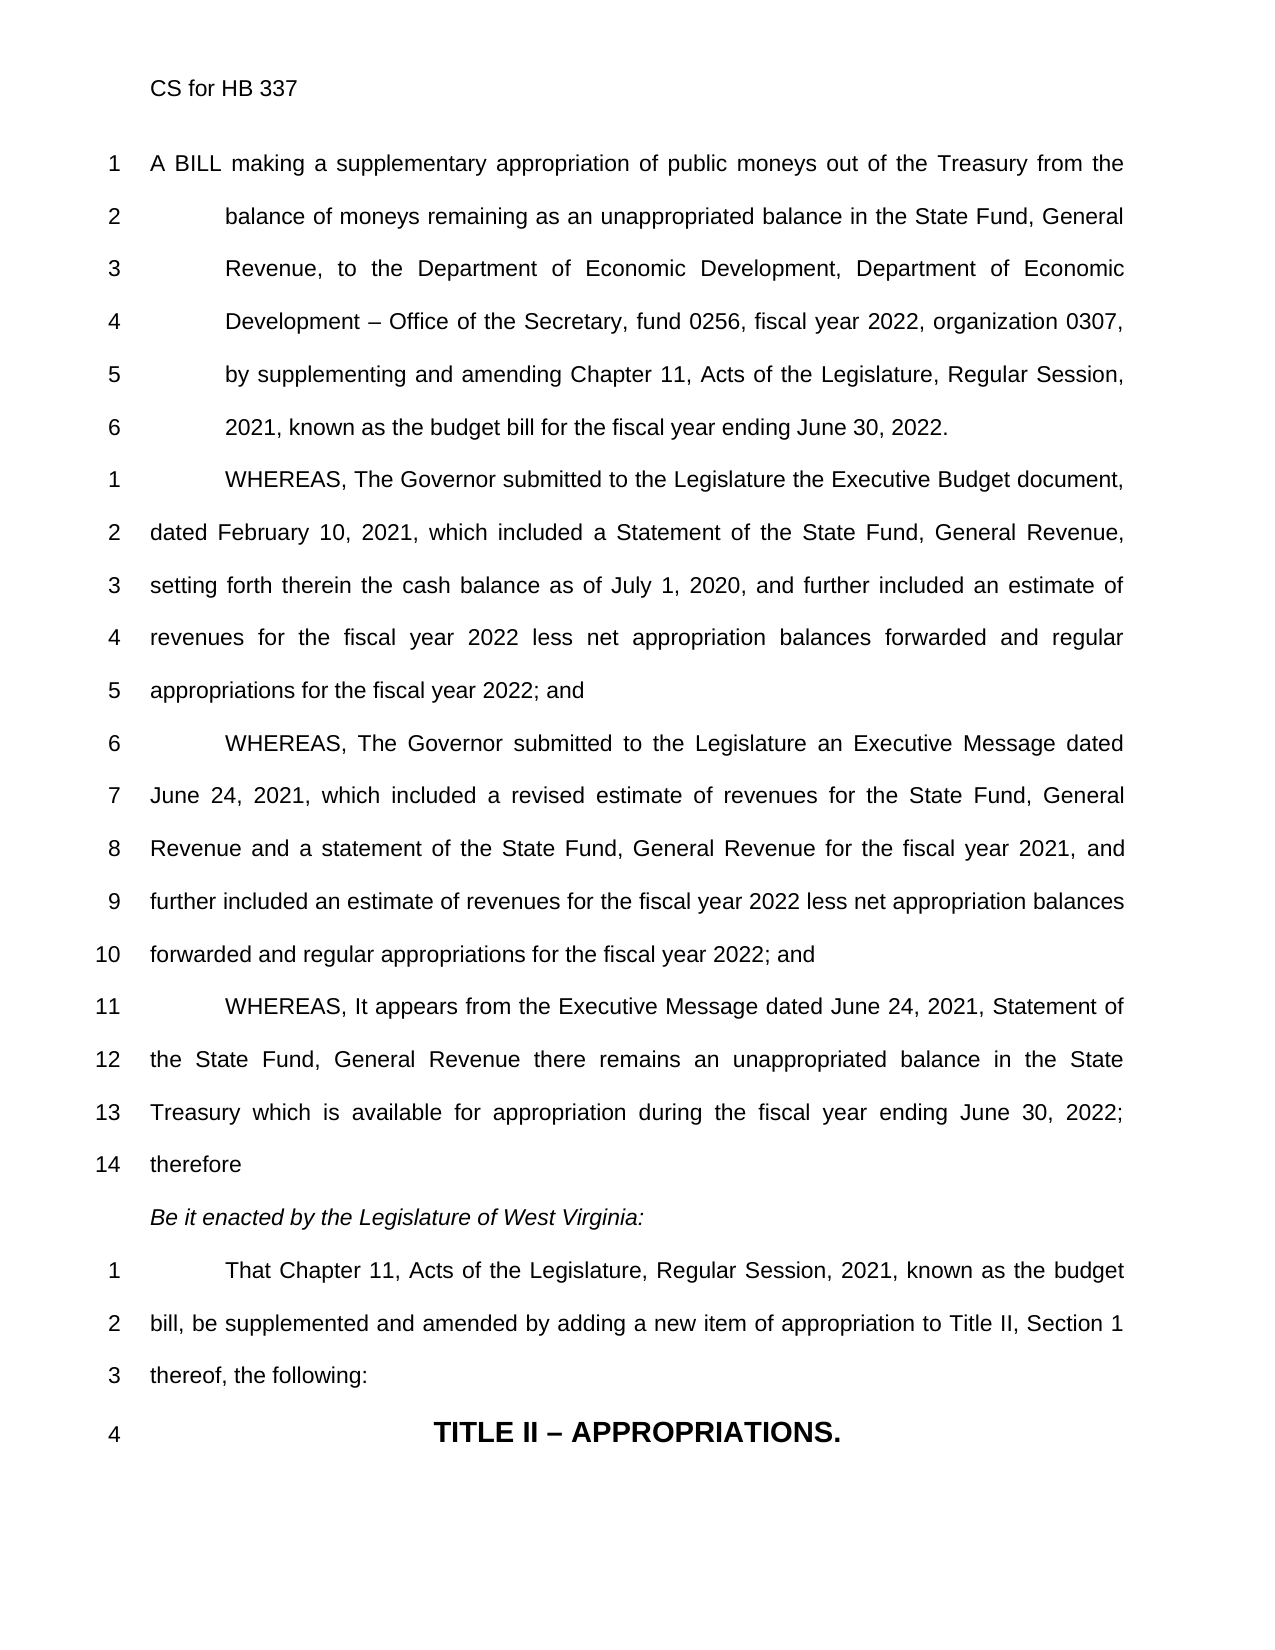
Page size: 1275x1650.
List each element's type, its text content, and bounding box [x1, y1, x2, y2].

text Be it enacted by the Legislature of West Virginia: [150, 1204, 1125, 1231]
text WHEREAS, It appears from the Executive Message dated June 24, 2021, Statement of the State Fund, General Revenue there remains an unappropriated balance in the State Treasury which is available for appropriation during the fiscal year ending June 30, 2022; therefore [150, 993, 1125, 1178]
subtitle Title II – Appropriations. [150, 1415, 1125, 1448]
text WHEREAS, The Governor submitted to the Legislature the Executive Budget document, dated February 10, 2021, which included a Statement of the State Fund, General Revenue, setting forth therein the cash balance as of July 1, 2020, and further included an estimate of revenues for the fiscal year 2022 less net appropriation balances forwarded and regular appropriations for the fiscal year 2022; and [150, 466, 1125, 703]
title A BILL making a supplementary appropriation of public moneys out of the Treasury from the balance of moneys remaining as an unappropriated balance in the State Fund, General Revenue, to the Department of Economic Development, Department of Economic Development – Office of the Secretary, fund 0256, fiscal year 2022, organization 0307, by supplementing and amending Chapter 11, Acts of the Legislature, Regular Session, 2021, known as the budget bill for the fiscal year ending June 30, 2022. [150, 150, 1125, 440]
text WHEREAS, The Governor submitted to the Legislature an Executive Message dated June 24, 2021, which included a revised estimate of revenues for the State Fund, General Revenue and a statement of the State Fund, General Revenue for the fiscal year 2021, and further included an estimate of revenues for the fiscal year 2022 less net appropriation balances forwarded and regular appropriations for the fiscal year 2022; and [150, 730, 1125, 967]
text That Chapter 11, Acts of the Legislature, Regular Session, 2021, known as the budget bill, be supplemented and amended by adding a new item of appropriation to Title II, Section 1 thereof, the following: [150, 1257, 1125, 1389]
